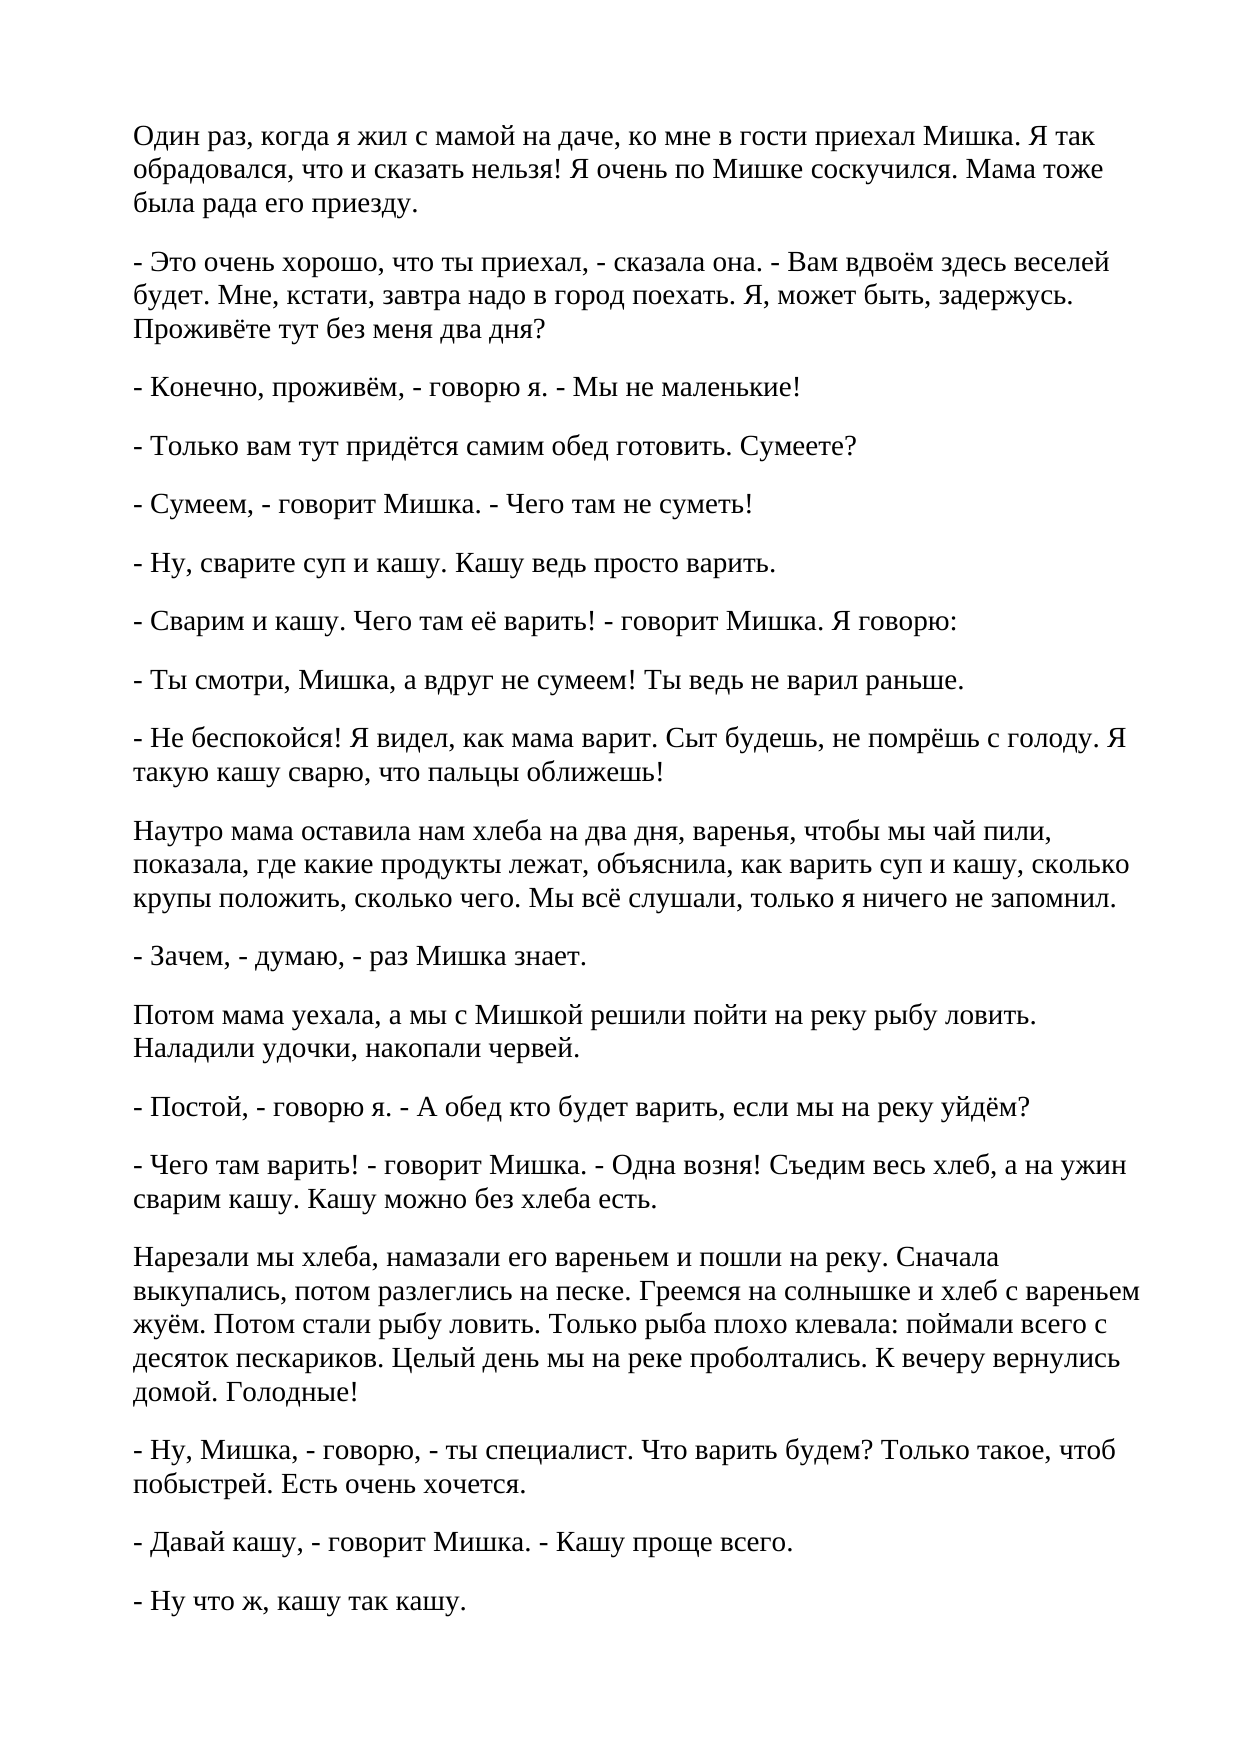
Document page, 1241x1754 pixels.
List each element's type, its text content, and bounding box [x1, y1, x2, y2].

text - Ну, сварите суп и кашу. Кашу ведь просто варить. [133, 545, 1152, 578]
text - Постой, - говорю я. - А обед кто будет варить, если мы на реку уйдём? [133, 1089, 1152, 1122]
text - Не беспокойся! Я видел, как мама варит. Сыт будешь, не помрёшь с голоду. Я такую кашу сварю, что пальцы оближешь! [133, 721, 1152, 788]
text Потом мама уехала, а мы с Мишкой решили пойти на реку рыбу ловить. Наладили удочки, накопали червей. [133, 997, 1152, 1064]
text - Давай кашу, - говорит Мишка. - Кашу проще всего. [133, 1524, 1152, 1558]
text Нарезали мы хлеба, намазали его вареньем и пошли на реку. Сначала выкупались, потом разлеглись на песке. Греемся на солнышке и хлеб с вареньем жуём. Потом стали рыбу ловить. Только рыба плохо клевала: поймали всего с десяток пескариков. Целый день мы на реке проболтались. К вечеру вернулись домой. Голодные! [133, 1239, 1152, 1407]
text - Ну что ж, кашу так кашу. [133, 1583, 1152, 1616]
text - Это очень хорошо, что ты приехал, - сказала она. - Вам вдвоём здесь веселей будет. Мне, кстати, завтра надо в город поехать. Я, может быть, задержусь. Проживёте тут без меня два дня? [133, 244, 1152, 344]
text Один раз, когда я жил с мамой на даче, ко мне в гости приехал Мишка. Я так обрадовался, что и сказать нельзя! Я очень по Мишке соскучился. Мама тоже была рада его приезду. [133, 118, 1152, 219]
text - Сварим и кашу. Чего там её варить! - говорит Мишка. Я говорю: [133, 603, 1152, 637]
text - Ну, Мишка, - говорю, - ты специалист. Что варить будем? Только такое, чтоб побыстрей. Есть очень хочется. [133, 1432, 1152, 1499]
text Наутро мама оставила нам хлеба на два дня, варенья, чтобы мы чай пили, показала, где какие продукты лежат, объяснила, как варить суп и кашу, сколько крупы положить, сколько чего. Мы всё слушали, только я ничего не запомнил. [133, 813, 1152, 913]
text - Только вам тут придётся самим обед готовить. Сумеете? [133, 428, 1152, 461]
text - Сумеем, - говорит Мишка. - Чего там не суметь! [133, 486, 1152, 520]
text - Зачем, - думаю, - раз Мишка знает. [133, 938, 1152, 972]
text - Чего там варить! - говорит Мишка. - Одна возня! Съедим весь хлеб, а на ужин сварим кашу. Кашу можно без хлеба есть. [133, 1147, 1152, 1214]
text - Ты смотри, Мишка, а вдруг не сумеем! Ты ведь не варил раньше. [133, 662, 1152, 696]
text - Конечно, проживём, - говорю я. - Мы не маленькие! [133, 369, 1152, 403]
